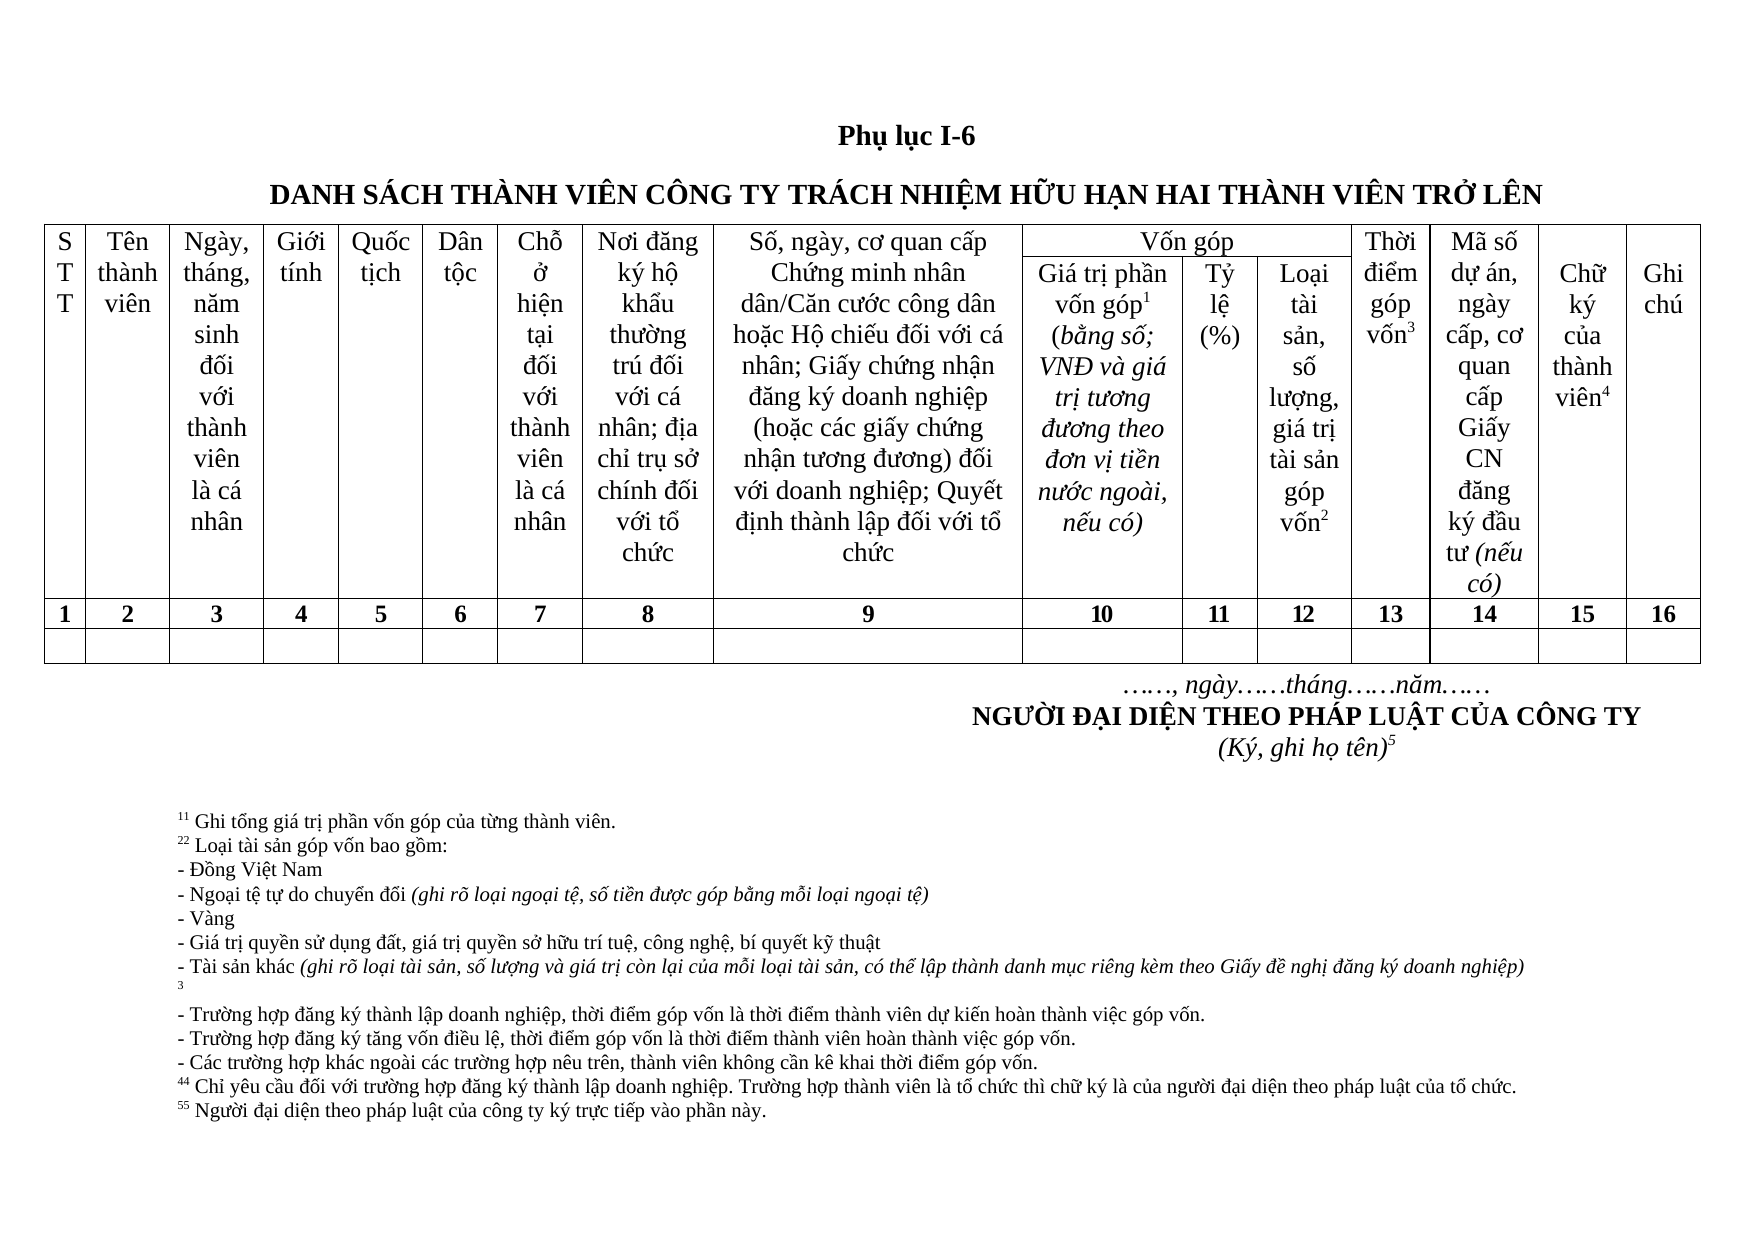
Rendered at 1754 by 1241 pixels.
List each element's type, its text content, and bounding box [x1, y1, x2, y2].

table_cell [1431, 629, 1538, 663]
table_header [1539, 225, 1626, 256]
table_cell [170, 629, 263, 663]
table_cell 9 [714, 599, 1022, 628]
table_cell 8 [583, 599, 713, 628]
table_cell 13 [1352, 599, 1429, 628]
table_cell 12 [1258, 599, 1351, 628]
table_header STT [45, 225, 85, 598]
table_header Ngày, tháng, năm sinh đối với thành viên là cá nhân [170, 225, 263, 598]
text Phụ lục I-6 [177, 118, 1636, 152]
table_cell 7 [498, 599, 582, 628]
table_cell 1 [45, 599, 85, 628]
table_cell 11 [1183, 599, 1257, 628]
table_header Chỗ ở hiện tại đối với thành viên là cá nhân [498, 225, 582, 598]
table_cell 16 [1627, 599, 1700, 628]
text DANH SÁCH THÀNH VIÊN CÔNG TY TRÁCH NHIỆM HỮU HẠN HAI THÀNH VIÊN TRỞ LÊN [177, 177, 1636, 211]
table_cell [1352, 629, 1429, 663]
table_cell Chữ ký của thành viên4 [1539, 256, 1626, 598]
table_cell 3 [170, 599, 263, 628]
table_cell 10 [1023, 599, 1182, 628]
table_cell [1258, 629, 1351, 663]
table_cell [498, 629, 582, 663]
table_header ……, ngày……tháng……năm…… NGƯỜI ĐẠI DIỆN THEO PHÁP LUẬT CỦA CÔNG TY (Ký, ghi họ tên)5 [930, 669, 1683, 762]
table_cell 15 [1539, 599, 1626, 628]
table_cell [45, 629, 85, 663]
table_cell [1023, 629, 1182, 663]
table_cell Loại tài sản, số lượng, giá trị tài sản góp vốn2 [1258, 257, 1351, 598]
table_header Tên thành viên [86, 225, 169, 598]
table_header Nơi đăng ký hộ khẩu thường trú đối với cá nhân; địa chỉ trụ sở chính đối với tổ chức [583, 225, 713, 598]
table_cell 5 [339, 599, 422, 628]
table_cell [714, 629, 1022, 663]
table_cell [1183, 629, 1257, 663]
table_cell Tỷ lệ (%) [1183, 257, 1257, 598]
table_cell [86, 629, 169, 663]
table_cell Giá trị phần vốn góp1 (bằng số; VNĐ và giá trị tương đương theo đơn vị tiền nước ngoài, nếu có) [1023, 257, 1182, 598]
table_header Giới tính [264, 225, 338, 598]
table_header Vốn góp [1023, 225, 1351, 256]
table_cell [264, 629, 338, 663]
table_cell 6 [423, 599, 497, 628]
table_header Số, ngày, cơ quan cấp Chứng minh nhân dân/Căn cước công dân hoặc Hộ chiếu đối với cá nhân; Giấy chứng nhận đăng ký doanh nghiệp (hoặc các giấy chứng nhận tương đương) đối với doanh nghiệp; Quyết định thành lập đối với tổ chức [714, 225, 1022, 598]
table_cell [423, 629, 497, 663]
table_cell 2 [86, 599, 169, 628]
table_cell [339, 629, 422, 663]
table_header Quốc tịch [339, 225, 422, 598]
table_header Dân tộc [423, 225, 497, 598]
table_header [1627, 225, 1700, 256]
table_cell [1627, 629, 1700, 663]
table_cell 4 [264, 599, 338, 628]
table_cell 14 [1431, 599, 1538, 628]
table_cell [1539, 629, 1626, 663]
table_cell Ghi chú [1627, 256, 1700, 598]
table_header Thời điểm góp vốn3 [1352, 225, 1429, 598]
table_header Mã số dự án, ngày cấp, cơ quan cấp Giấy CN đăng ký đầu tư (nếu có) [1431, 225, 1538, 598]
table_cell [583, 629, 713, 663]
